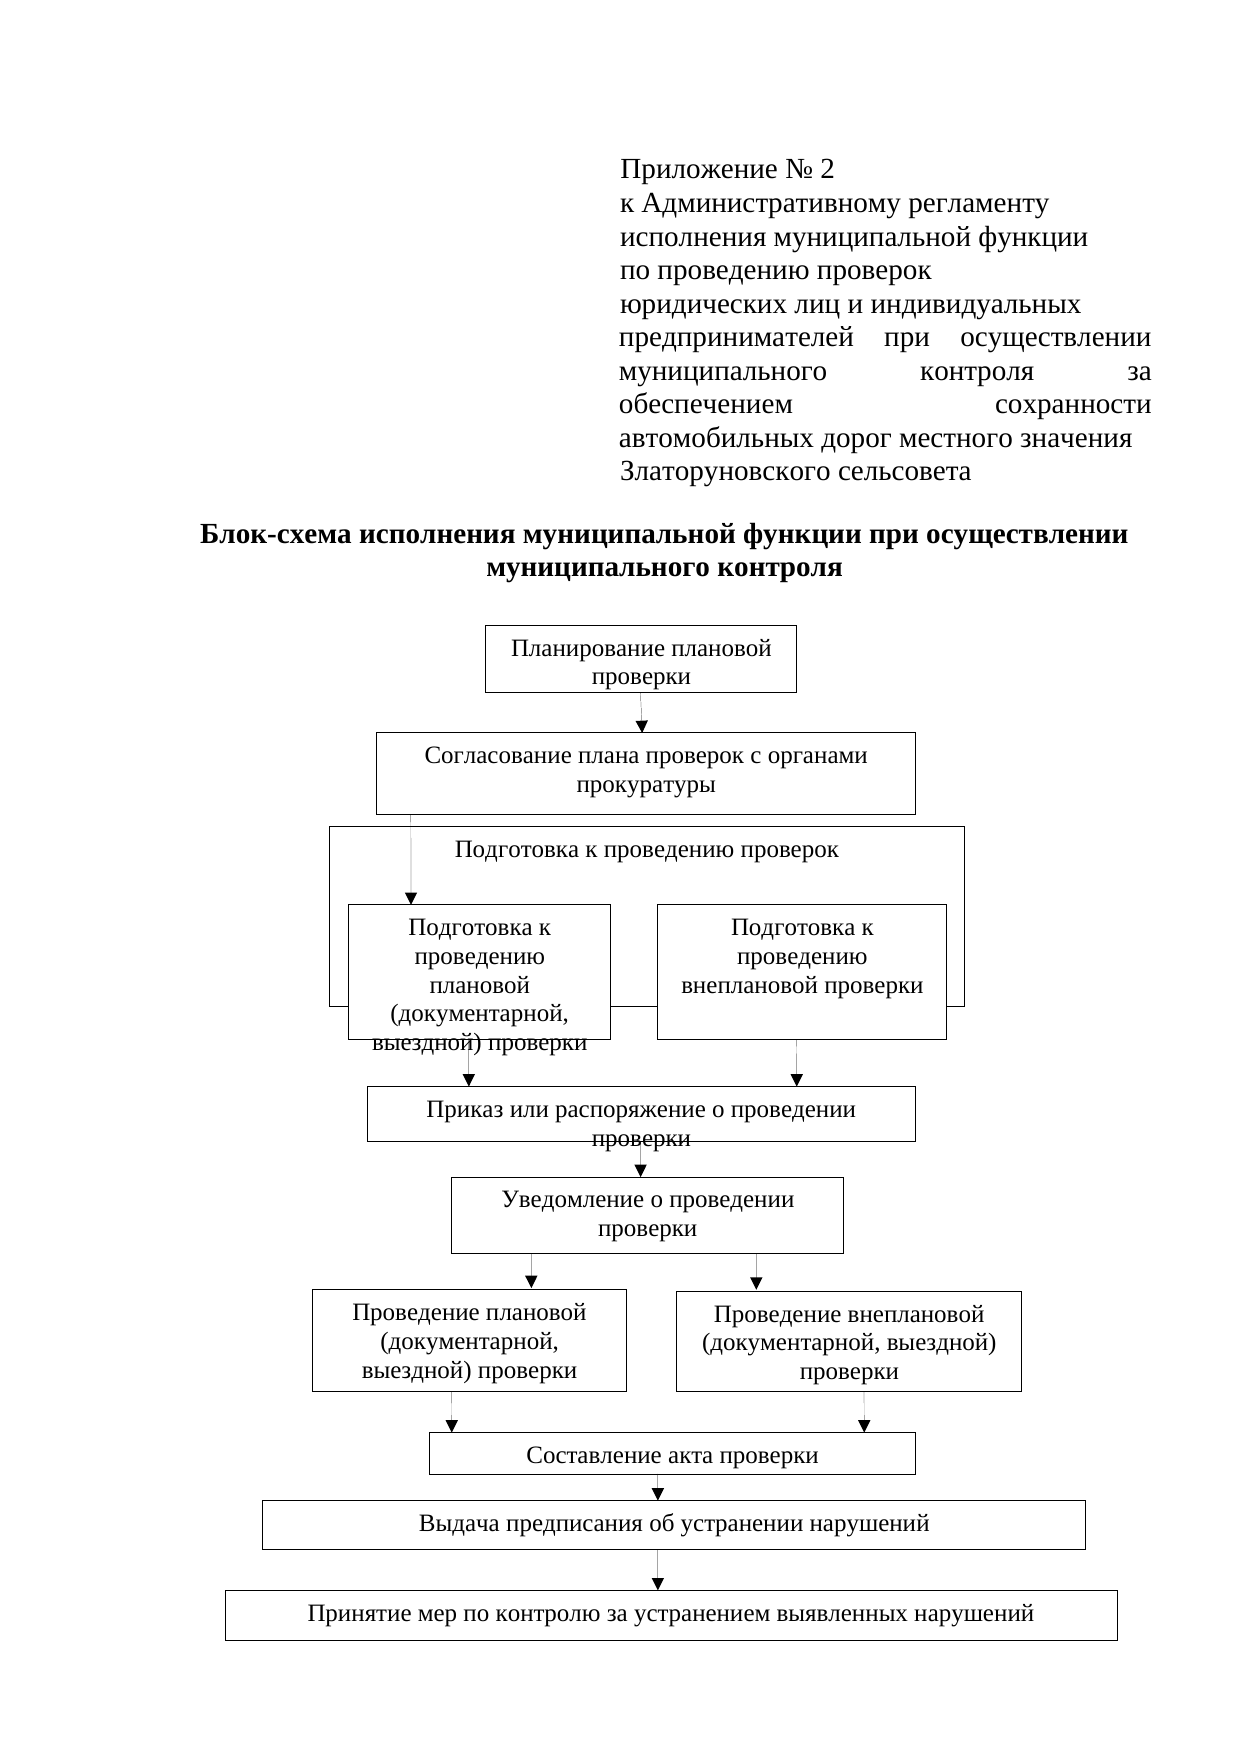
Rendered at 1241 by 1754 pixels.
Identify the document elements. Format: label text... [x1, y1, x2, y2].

text Приложение № 2 [177, 152, 1152, 185]
text Блок-схема исполнения муниципальной функции при осуществлении муниципального контроля [177, 516, 1152, 583]
text предпринимателей при осуществлении муниципального контроля за обеспечением сохранности автомобильных дорог местного значения [619, 319, 1152, 453]
text исполнения муниципальной функции [620, 219, 1152, 252]
text юридических лиц и индивидуальных [546, 286, 1152, 319]
text к Административному регламенту [620, 185, 1152, 219]
text по проведению проверок [620, 252, 1152, 286]
text Златоруновского сельсовета [177, 453, 1152, 487]
